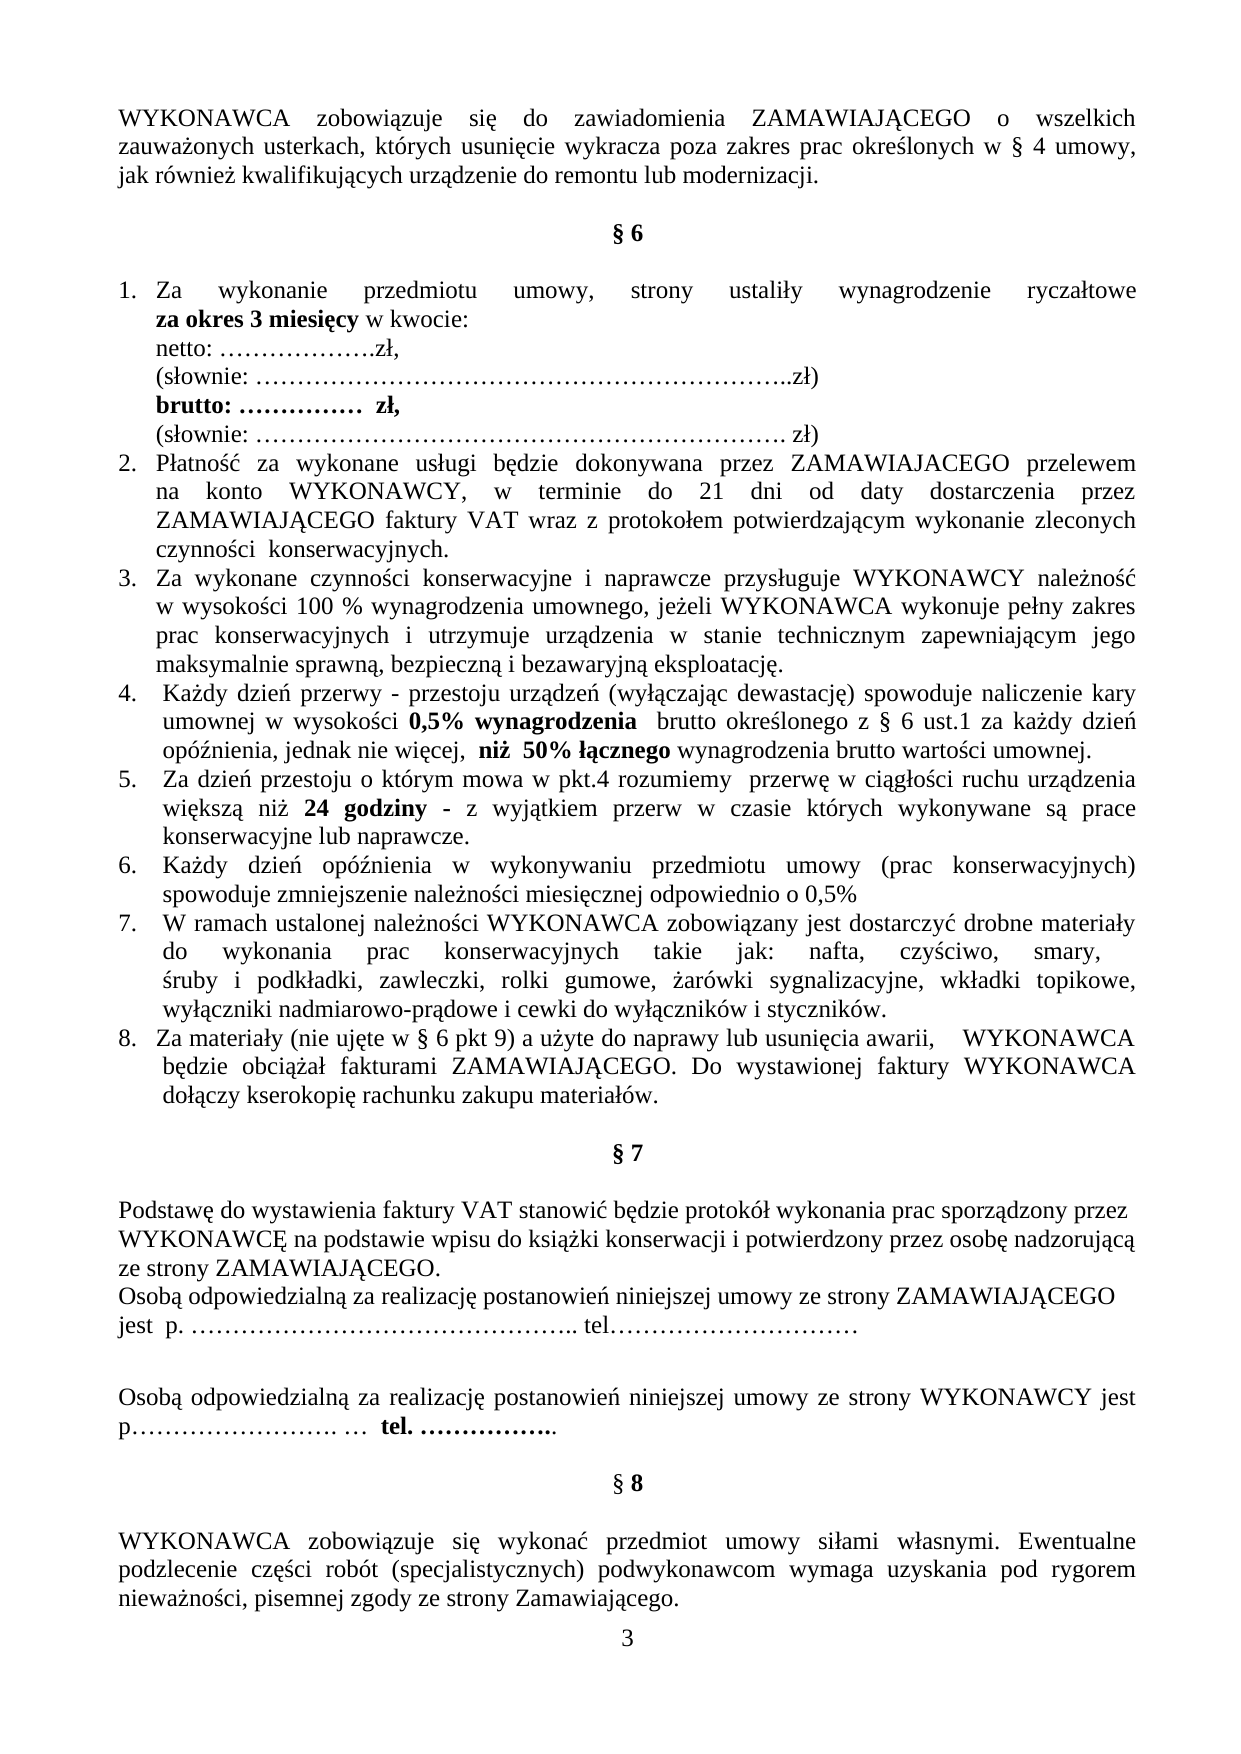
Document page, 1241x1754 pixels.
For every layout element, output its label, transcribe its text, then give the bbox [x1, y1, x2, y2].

list Każdy dzień opóźnienia w wykonywaniu przedmiotu umowy (prac konserwacyjnych) spowoduje zmniejszenie należności miesięcznej odpowiednio o 0,5% [118, 850, 1137, 908]
list Za dzień przestoju o którym mowa w pkt.4 rozumiemy przerwę w ciągłości ruchu urządzenia większą niż 24 godziny - z wyjątkiem przerw w czasie których wykonywane są prace konserwacyjne lub naprawcze. [118, 764, 1137, 850]
text Osobą odpowiedzialną za realizację postanowień niniejszej umowy ze strony ZAMAWIAJĄCEGO jest p. ……………………………………….. tel………………………… [118, 1281, 1137, 1339]
text Podstawę do wystawienia faktury VAT stanowić będzie protokół wykonania prac sporządzony przez WYKONAWCĘ na podstawie wpisu do książki konserwacji i potwierdzony przez osobę nadzorującą ze strony ZAMAWIAJĄCEGO. [118, 1195, 1137, 1281]
text Osobą odpowiedzialną za realizację postanowień niniejszej umowy ze strony WYKONAWCY jest p……………………. … tel. …………….. [118, 1382, 1137, 1439]
list Za materiały (nie ujęte w § 6 pkt 9) a użyte do naprawy lub usunięcia awarii, WYKONAWCA będzie obciążał fakturami ZAMAWIAJĄCEGO. Do wystawionej faktury WYKONAWCA dołączy kserokopię rachunku zakupu materiałów. [118, 1023, 1137, 1109]
text WYKONAWCA zobowiązuje się wykonać przedmiot umowy siłami własnymi. Ewentualne podzlecenie części robót (specjalistycznych) podwykonawcom wymaga uzyskania pod rygorem nieważności, pisemnej zgody ze strony Zamawiającego. [118, 1526, 1137, 1612]
text brutto: …………… zł, [156, 390, 1137, 419]
list Za wykonanie przedmiotu umowy, strony ustaliły wynagrodzenie ryczałtowe za okres 3 miesięcy w kwocie: [118, 275, 1137, 333]
text WYKONAWCA zobowiązuje się do zawiadomienia ZAMAWIAJĄCEGO o wszelkich zauważonych usterkach, których usunięcie wykracza poza zakres prac określonych w § 4 umowy, jak również kwalifikujących urządzenie do remontu lub modernizacji. [118, 103, 1137, 189]
text § 6 [118, 218, 1137, 246]
list Płatność za wykonane usługi będzie dokonywana przez ZAMAWIAJACEGO przelewem na konto WYKONAWCY, w terminie do 21 dni od daty dostarczenia przez ZAMAWIAJĄCEGO faktury VAT wraz z protokołem potwierdzającym wykonanie zleconych czynności konserwacyjnych. [118, 448, 1137, 563]
text (słownie: ………………………………………………………. zł) [156, 419, 1137, 448]
text § 7 [118, 1138, 1137, 1166]
list Za wykonane czynności konserwacyjne i naprawcze przysługuje WYKONAWCY należność w wysokości 100 % wynagrodzenia umownego, jeżeli WYKONAWCA wykonuje pełny zakres prac konserwacyjnych i utrzymuje urządzenia w stanie technicznym zapewniającym jego maksymalnie sprawną, bezpieczną i bezawaryjną eksploatację. [118, 563, 1137, 678]
text (słownie: ………………………………………………………..zł) [156, 361, 1137, 390]
list Każdy dzień przerwy - przestoju urządzeń (wyłączając dewastację) spowoduje naliczenie kary umownej w wysokości 0,5% wynagrodzenia brutto określonego z § 6 ust.1 za każdy dzień opóźnienia, jednak nie więcej, niż 50% łącznego wynagrodzenia brutto wartości umownej. [118, 678, 1137, 764]
text netto: ……………….zł, [156, 333, 1137, 361]
list W ramach ustalonej należności WYKONAWCA zobowiązany jest dostarczyć drobne materiały do wykonania prac konserwacyjnych takie jak: nafta, czyściwo, smary, śruby i podkładki, zawleczki, rolki gumowe, żarówki sygnalizacyjne, wkładki topikowe, wyłączniki nadmiarowo-prądowe i cewki do wyłączników i styczników. [118, 908, 1137, 1023]
text § 8 [118, 1468, 1137, 1497]
